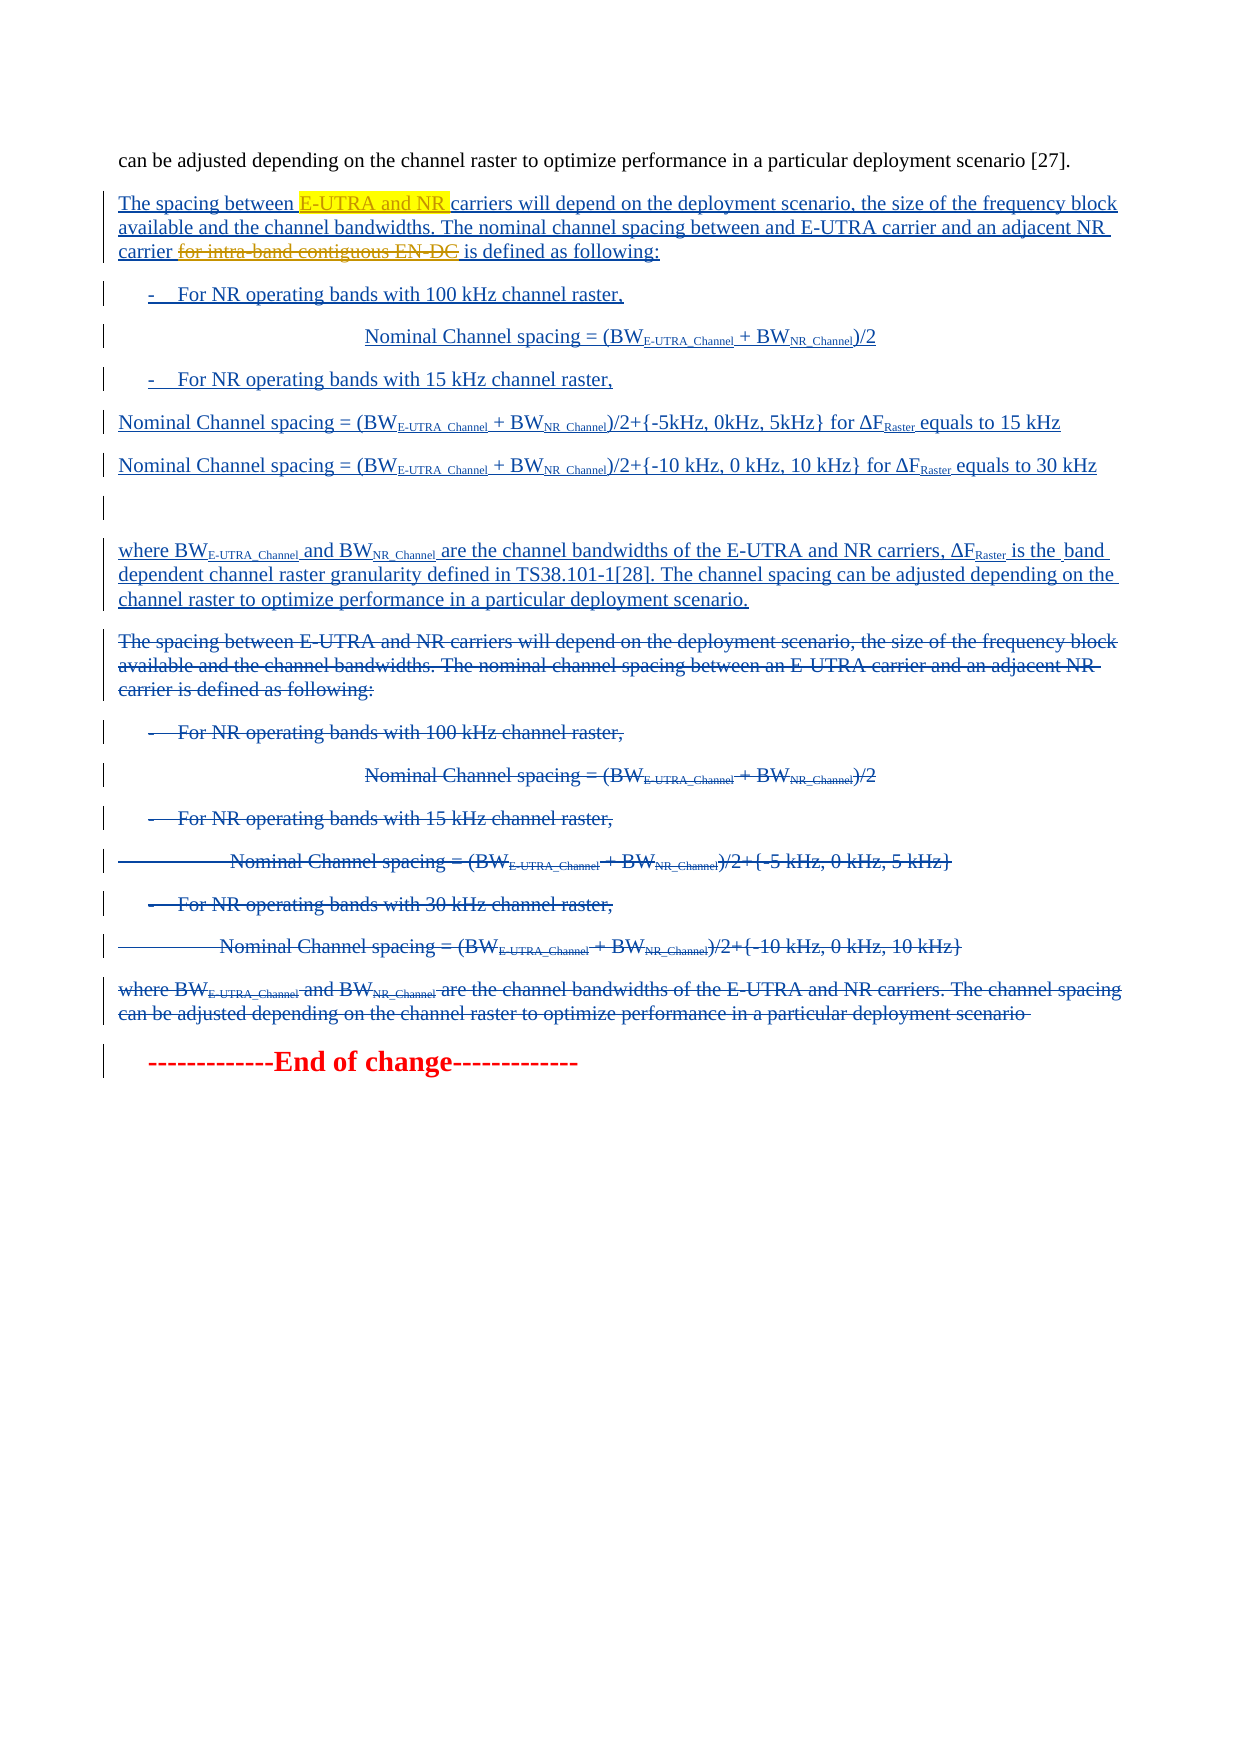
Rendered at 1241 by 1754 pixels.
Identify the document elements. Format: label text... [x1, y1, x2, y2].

text -------------End of change------------- [148, 1044, 1122, 1077]
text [118, 148, 1122, 172]
